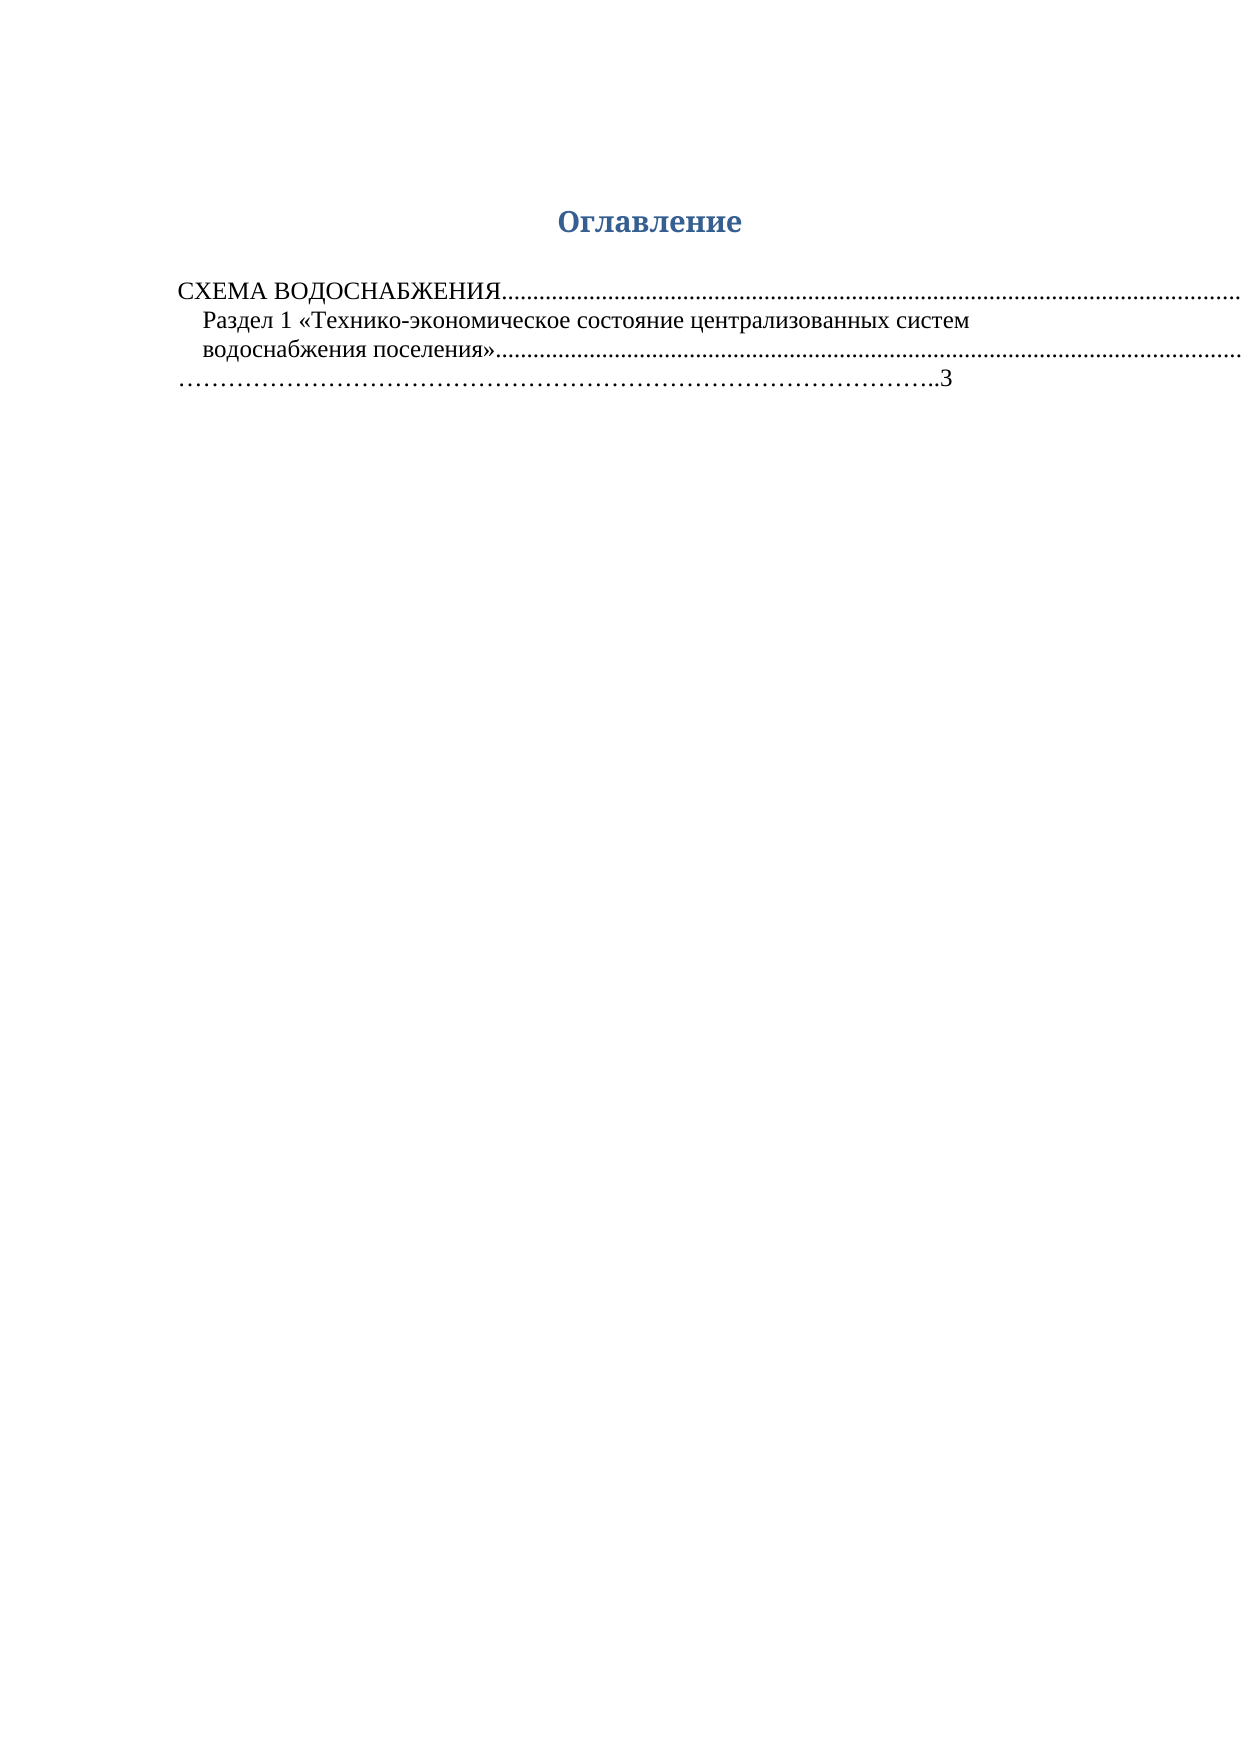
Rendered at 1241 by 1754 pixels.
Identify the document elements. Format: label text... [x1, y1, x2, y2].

text СХЕМА ВОДОСНАБЖЕНИЯ 3 [177, 276, 1122, 305]
text ………………………………………………………………………………..3 [177, 363, 1122, 391]
text Раздел 1 «Технико-экономическое состояние централизованных систем водоснабжения поселения» 3 [202, 305, 1122, 363]
